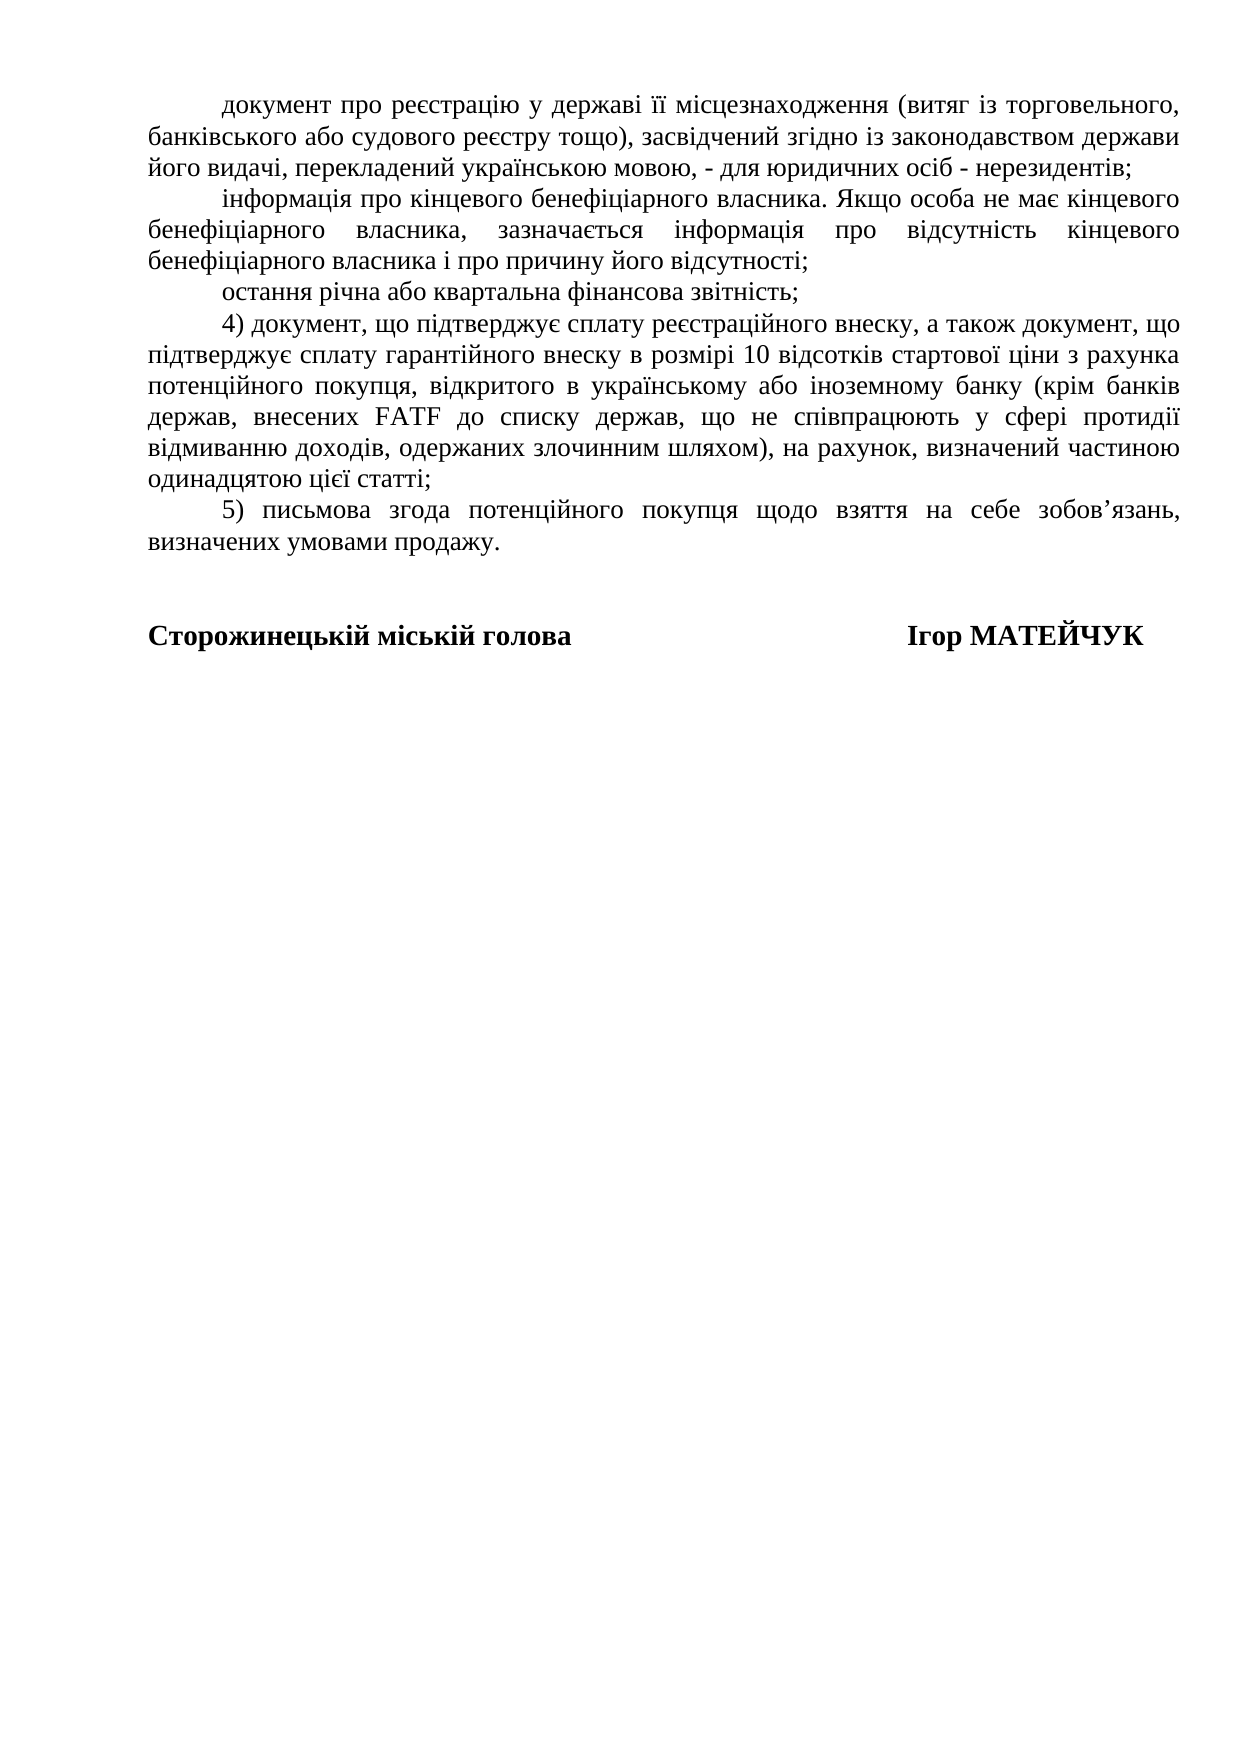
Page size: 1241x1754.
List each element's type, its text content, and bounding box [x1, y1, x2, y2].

text 4) документ, що підтверджує сплату реєстраційного внеску, а також документ, що підтверджує сплату гарантійного внеску в розмірі 10 відсотків стартової ціни з рахунка потенційного покупця, відкритого в українському або іноземному банку (крім банків держав, внесених FATF до списку держав, що не співпрацюють у сфері протидії відмиванню доходів, одержаних злочинним шляхом), на рахунок, визначений частиною одинадцятою цієї статті; [148, 307, 1181, 493]
text остання річна або квартальна фінансова звітність; [148, 276, 1181, 307]
text інформація про кінцевого бенефіціарного власника. Якщо особа не має кінцевого бенефіціарного власника, зазначається інформація про відсутність кінцевого бенефіціарного власника і про причину його відсутності; [148, 182, 1181, 276]
text Сторожинецькій міській голова Ігор МАТЕЙЧУК [148, 618, 1181, 652]
text документ про реєстрацію у державі її місцезнаходження (витяг із торговельного, банківського або судового реєстру тощо), засвідчений згідно із законодавством держави його видачі, перекладений українською мовою, - для юридичних осіб - нерезидентів; [148, 89, 1181, 182]
text 5) письмова згода потенційного покупця щодо взяття на себе зобов’язань, визначених умовами продажу. [148, 493, 1181, 556]
